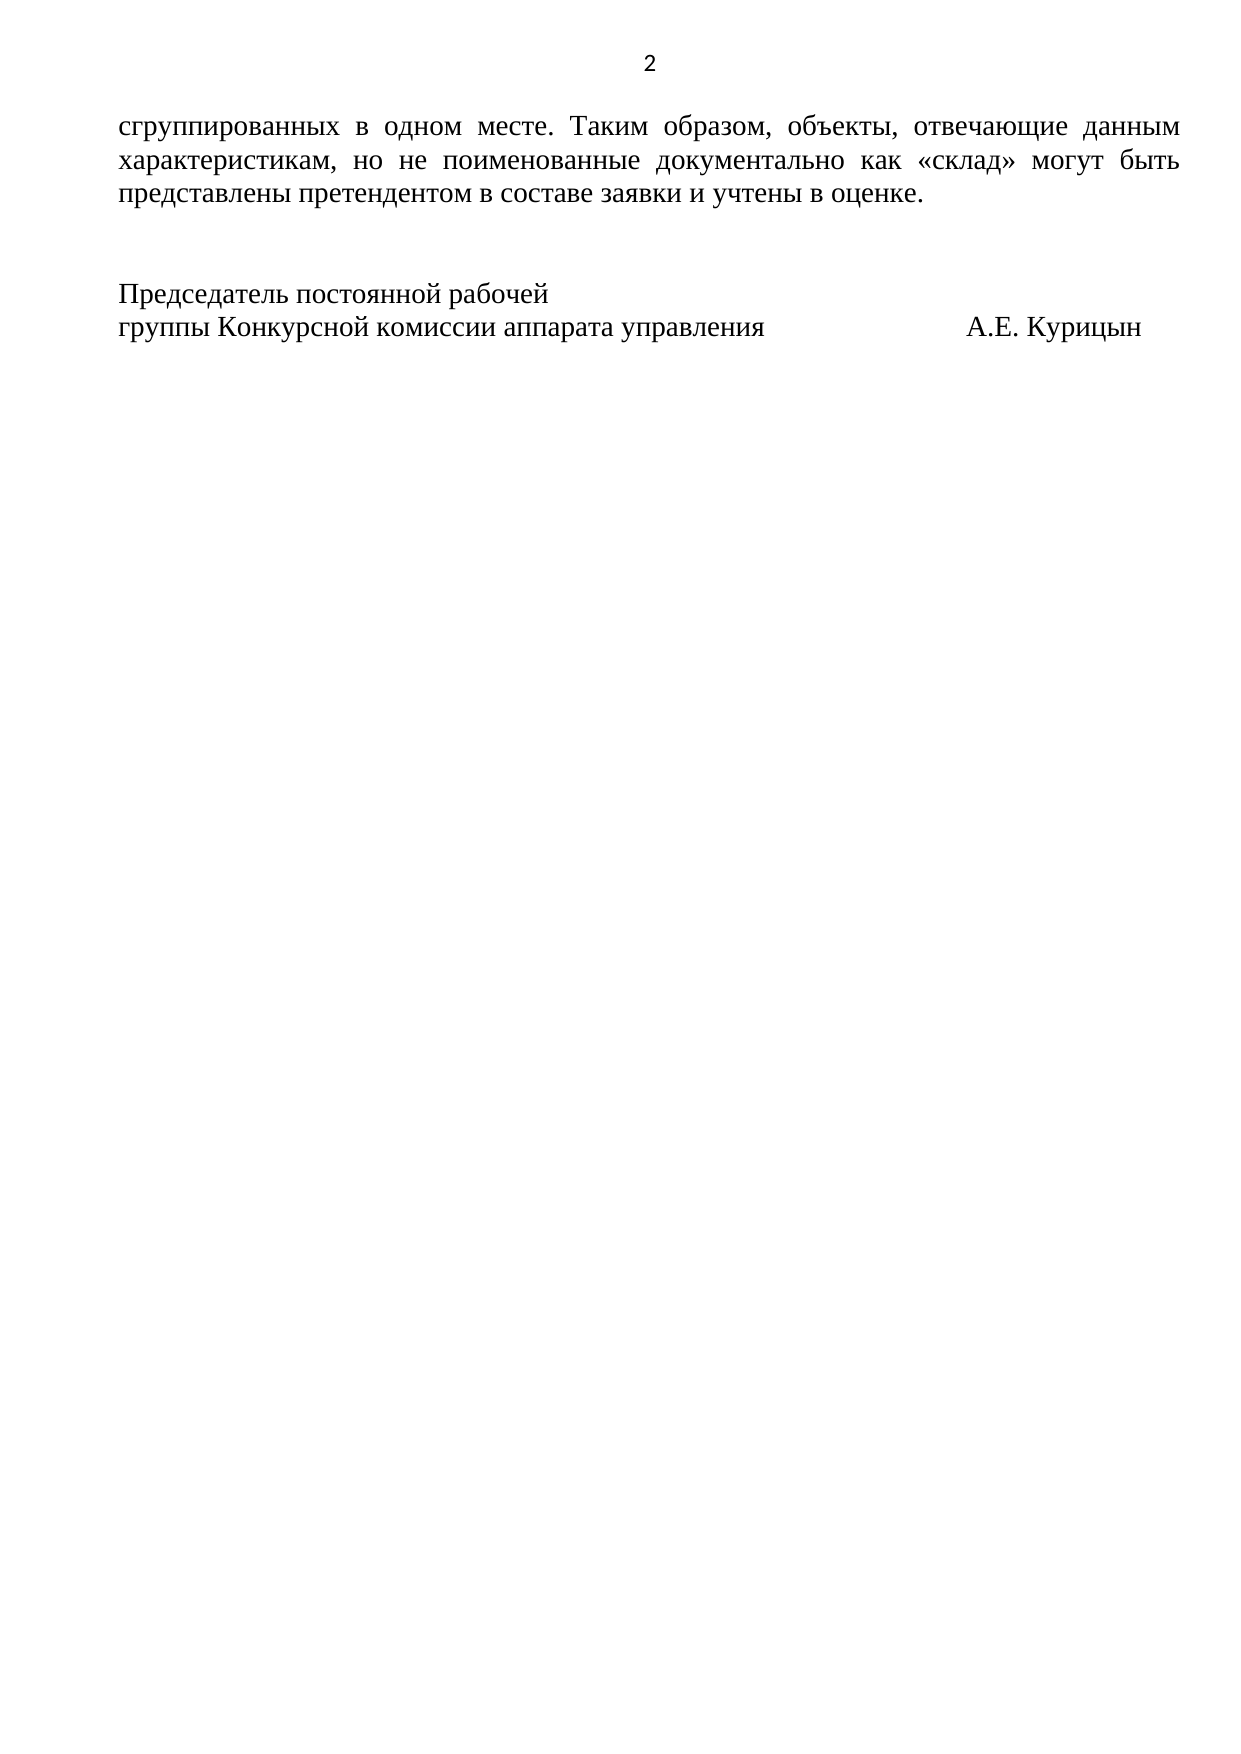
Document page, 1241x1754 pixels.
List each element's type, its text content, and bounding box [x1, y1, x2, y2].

text Председатель постоянной рабочей [118, 276, 1181, 309]
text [118, 108, 1181, 209]
text группы Конкурсной комиссии аппарата управления А.Е. Курицын [118, 309, 1181, 343]
